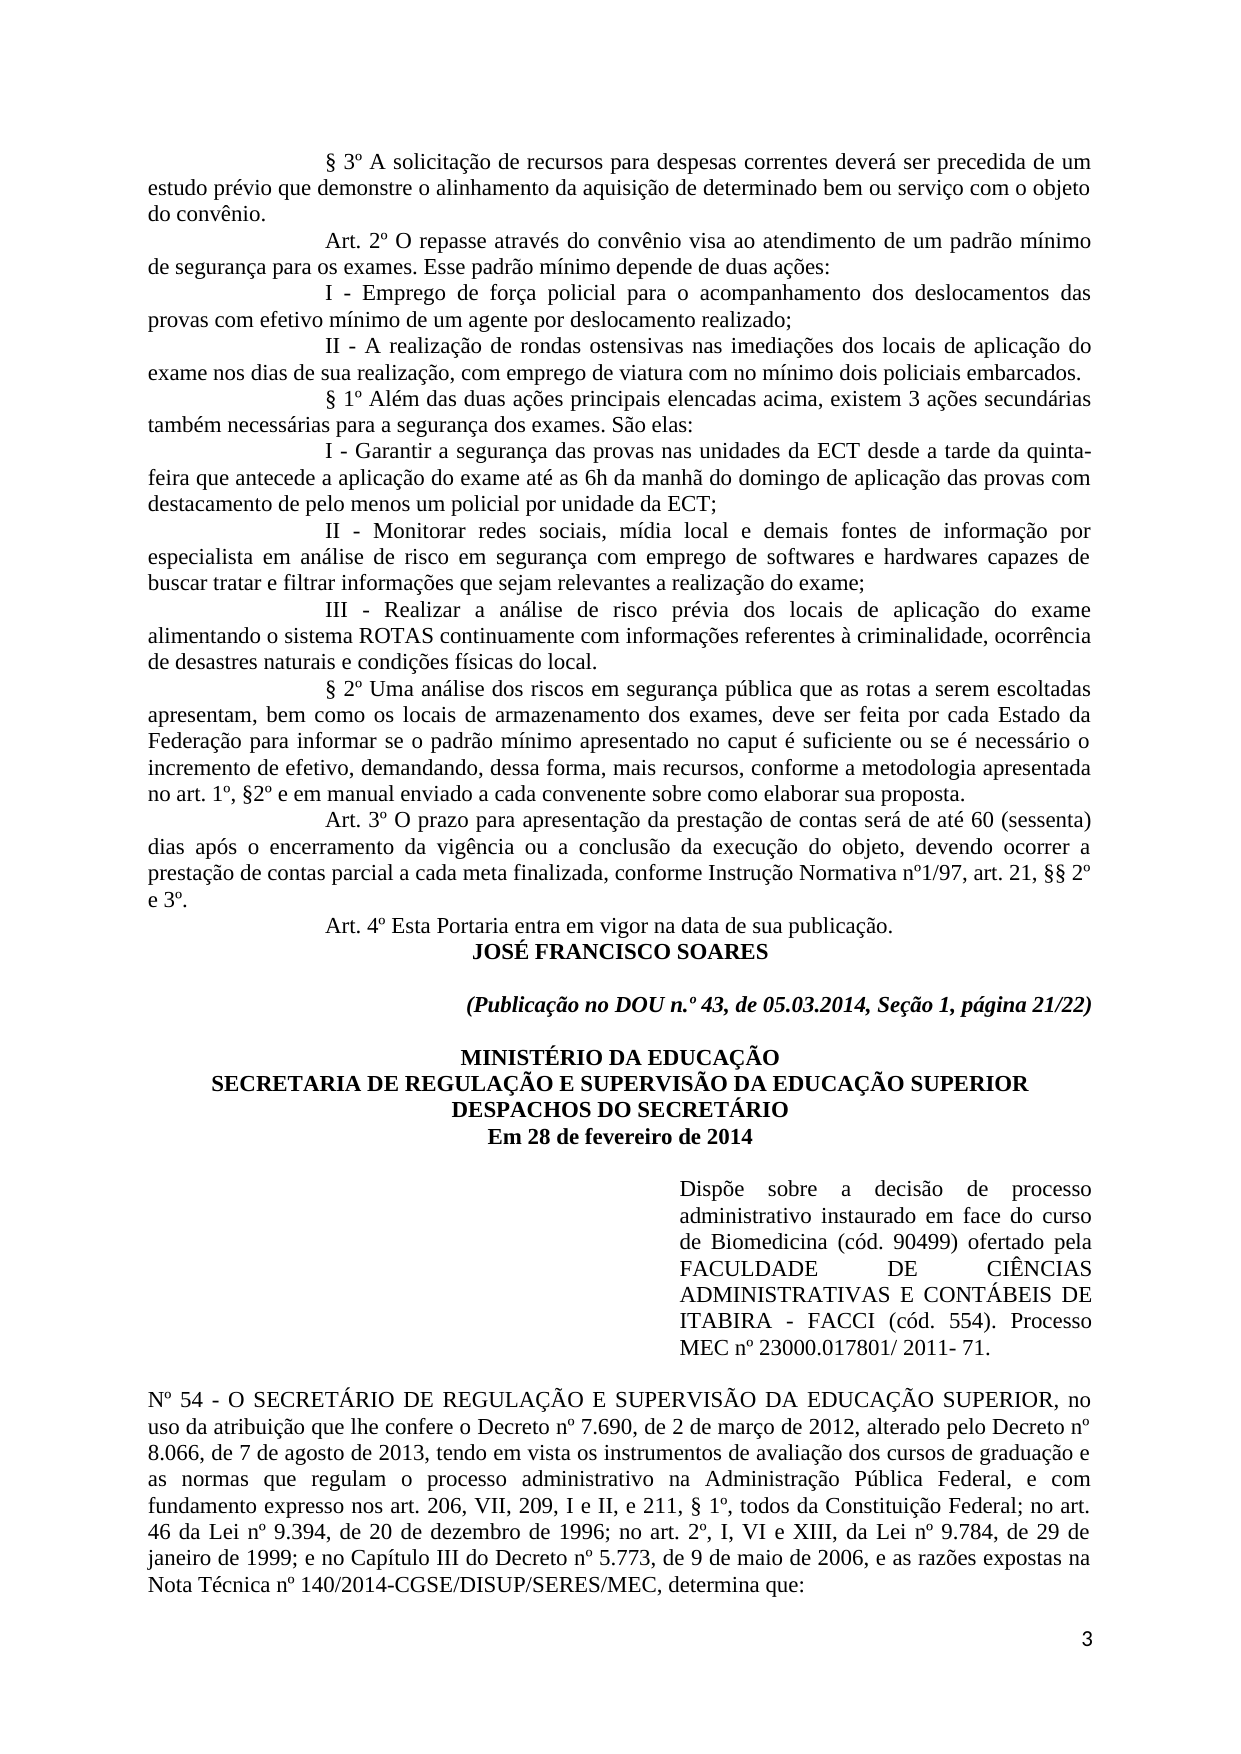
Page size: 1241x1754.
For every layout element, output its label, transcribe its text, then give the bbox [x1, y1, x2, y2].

text II - Monitorar redes sociais, mídia local e demais fontes de informação por especialista em análise de risco em segurança com emprego de softwares e hardwares capazes de buscar tratar e filtrar informações que sejam relevantes a realização do exame; [148, 517, 1092, 596]
text III - Realizar a análise de risco prévia dos locais de aplicação do exame alimentando o sistema ROTAS continuamente com informações referentes à criminalidade, ocorrência de desastres naturais e condições físicas do local. [148, 596, 1092, 675]
text Art. 3º O prazo para apresentação da prestação de contas será de até 60 (sessenta) dias após o encerramento da vigência ou a conclusão da execução do objeto, devendo ocorrer a prestação de contas parcial a cada meta finalizada, conforme Instrução Normativa nº1/97, art. 21, §§ 2º e 3º. [148, 807, 1092, 912]
text (Publicação no DOU n.º 43, de 05.03.2014, Seção 1, página 21/22) [148, 991, 1092, 1017]
text JOSÉ FRANCISCO SOARES [148, 938, 1092, 965]
text MINISTÉRIO DA EDUCAÇÃO [148, 1044, 1092, 1070]
text II - A realização de rondas ostensivas nas imediações dos locais de aplicação do exame nos dias de sua realização, com emprego de viatura com no mínimo dois policiais embarcados. [148, 332, 1092, 385]
text Nº 54 - O SECRETÁRIO DE REGULAÇÃO E SUPERVISÃO DA EDUCAÇÃO SUPERIOR, no uso da atribuição que lhe confere o Decreto nº 7.690, de 2 de março de 2012, alterado pelo Decreto nº 8.066, de 7 de agosto de 2013, tendo em vista os instrumentos de avaliação dos cursos de graduação e as normas que regulam o processo administrativo na Administração Pública Federal, e com fundamento expresso nos art. 206, VII, 209, I e II, e 211, § 1º, todos da Constituição Federal; no art. 46 da Lei nº 9.394, de 20 de dezembro de 1996; no art. 2º, I, VI e XIII, da Lei nº 9.784, de 29 de janeiro de 1999; e no Capítulo III do Decreto nº 5.773, de 9 de maio de 2006, e as razões expostas na Nota Técnica nº 140/2014-CGSE/DISUP/SERES/MEC, determina que: [148, 1386, 1092, 1597]
text SECRETARIA DE REGULAÇÃO E SUPERVISÃO DA EDUCAÇÃO SUPERIOR [148, 1070, 1092, 1096]
text Em 28 de fevereiro de 2014 [148, 1123, 1092, 1149]
text § 2º Uma análise dos riscos em segurança pública que as rotas a serem escoltadas apresentam, bem como os locais de armazenamento dos exames, deve ser feita por cada Estado da Federação para informar se o padrão mínimo apresentado no caput é suficiente ou se é necessário o incremento de efetivo, demandando, dessa forma, mais recursos, conforme a metodologia apresentada no art. 1º, §2º e em manual enviado a cada convenente sobre como elaborar sua proposta. [148, 675, 1092, 807]
text Dispõe sobre a decisão de processo administrativo instaurado em face do curso de Biomedicina (cód. 90499) ofertado pela FACULDADE DE CIÊNCIAS ADMINISTRATIVAS E CONTÁBEIS DE ITABIRA - FACCI (cód. 554). Processo MEC nº 23000.017801/ 2011- 71. [679, 1176, 1092, 1360]
text § 3º A solicitação de recursos para despesas correntes deverá ser precedida de um estudo prévio que demonstre o alinhamento da aquisição de determinado bem ou serviço com o objeto do convênio. [148, 148, 1092, 227]
text I - Emprego de força policial para o acompanhamento dos deslocamentos das provas com efetivo mínimo de um agente por deslocamento realizado; [148, 279, 1092, 332]
text Art. 2º O repasse através do convênio visa ao atendimento de um padrão mínimo de segurança para os exames. Esse padrão mínimo depende de duas ações: [148, 227, 1092, 279]
text DESPACHOS DO SECRETÁRIO [148, 1096, 1092, 1123]
text Art. 4º Esta Portaria entra em vigor na data de sua publicação. [148, 912, 1092, 938]
text I - Garantir a segurança das provas nas unidades da ECT desde a tarde da quinta-feira que antecede a aplicação do exame até as 6h da manhã do domingo de aplicação das provas com destacamento de pelo menos um policial por unidade da ECT; [148, 438, 1092, 517]
text § 1º Além das duas ações principais elencadas acima, existem 3 ações secundárias também necessárias para a segurança dos exames. São elas: [148, 385, 1092, 438]
